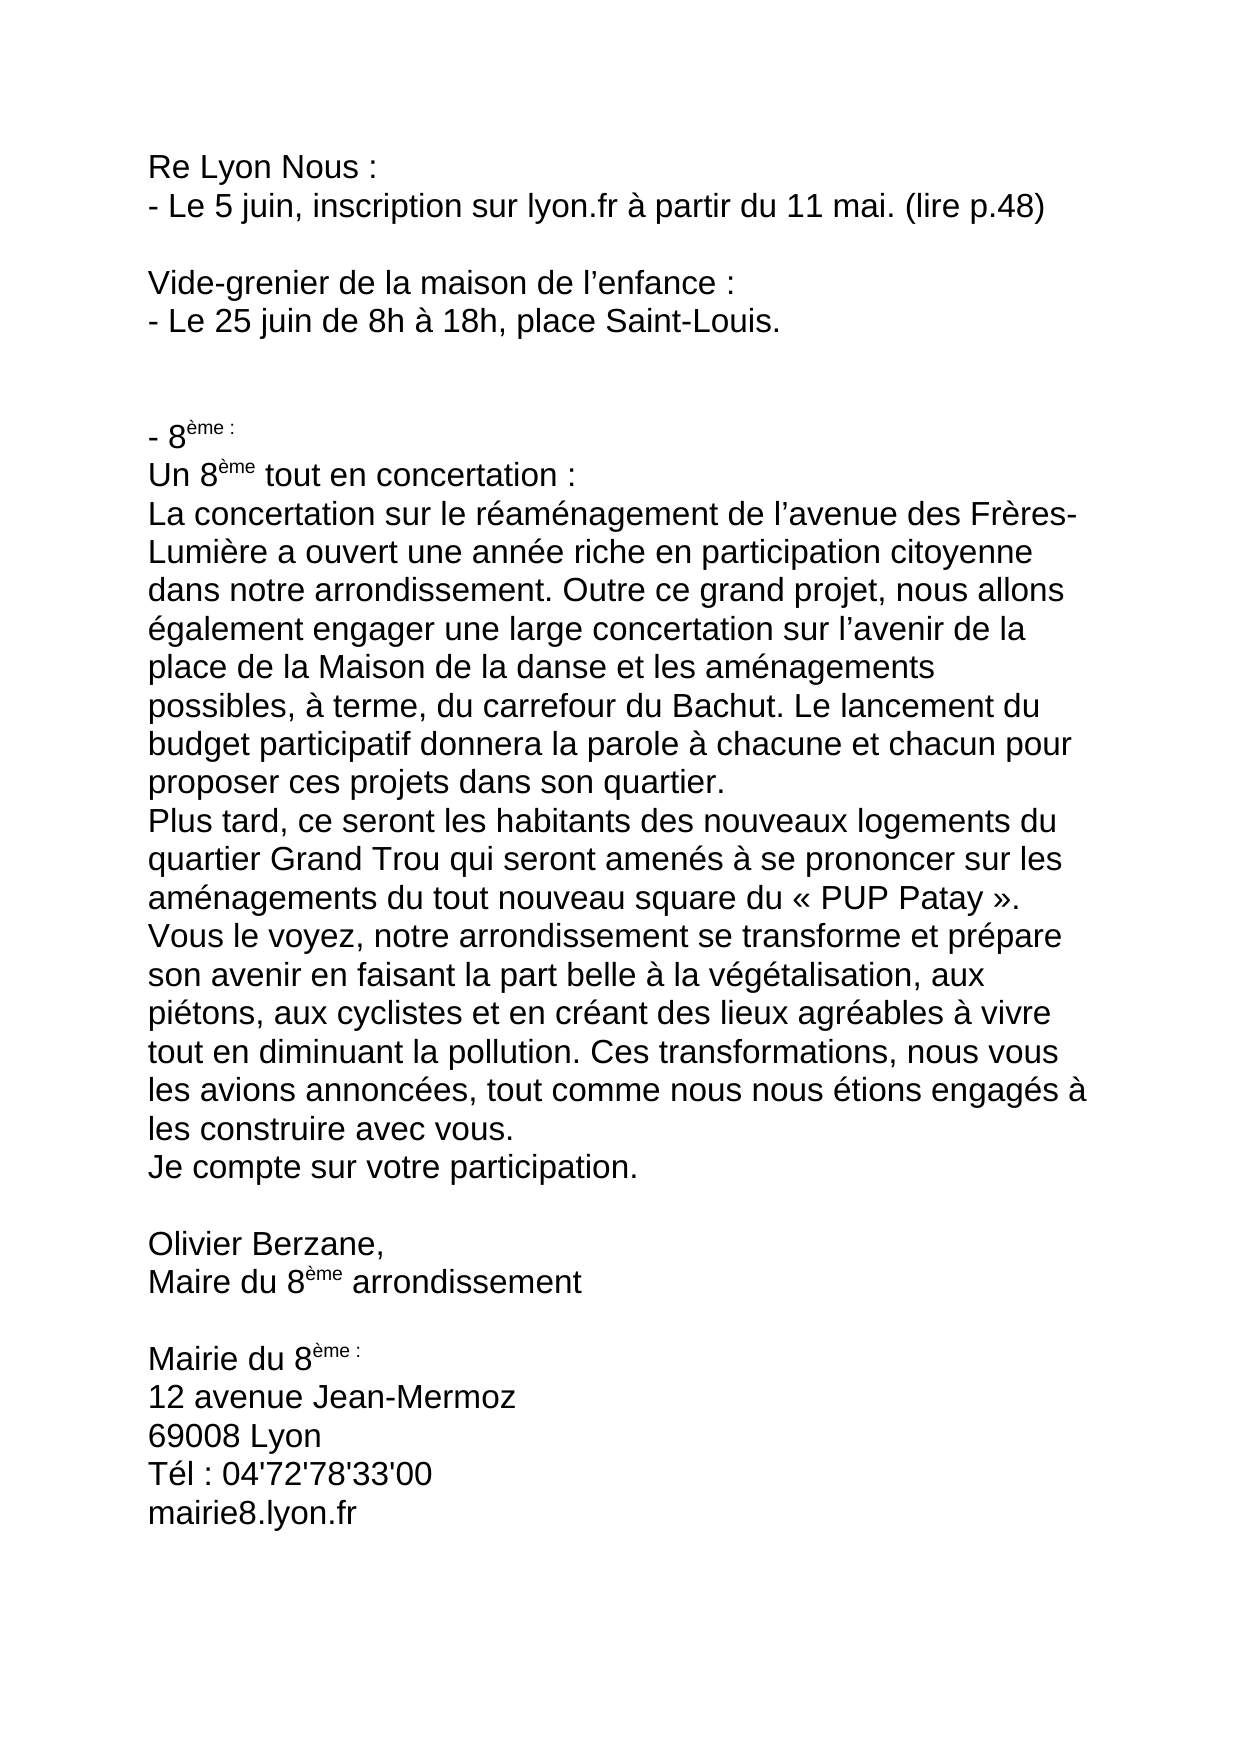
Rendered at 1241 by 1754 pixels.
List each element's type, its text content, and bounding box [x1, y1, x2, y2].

text Plus tard, ce seront les habitants des nouveaux logements du quartier Grand Trou qui seront amenés à se prononcer sur les aménagements du tout nouveau square du « PUP Patay ». [148, 801, 1093, 916]
text La concertation sur le réaménagement de l’avenue des Frères-Lumière a ouvert une année riche en participation citoyenne dans notre arrondissement. Outre ce grand projet, nous allons également engager une large concertation sur l’avenir de la place de la Maison de la danse et les aménagements possibles, à terme, du carrefour du Bachut. Le lancement du budget participatif donnera la parole à chacune et chacun pour proposer ces projets dans son quartier. [148, 493, 1093, 801]
text Je compte sur votre participation. [148, 1147, 1093, 1185]
text - Le 5 juin, inscription sur lyon.fr à partir du 11 mai. (lire p.48) [148, 186, 1093, 224]
text Re Lyon Nous : [148, 148, 1093, 186]
text - 8ème : [148, 417, 1093, 455]
text Maire du 8ème arrondissement [148, 1262, 1093, 1301]
text - Le 25 juin de 8h à 18h, place Saint-Louis. [148, 301, 1093, 340]
text Un 8ème tout en concertation : [148, 455, 1093, 493]
text 69008 Lyon [148, 1416, 1093, 1454]
text 12 avenue Jean-Mermoz [148, 1378, 1093, 1416]
text Vous le voyez, notre arrondissement se transforme et prépare son avenir en faisant la part belle à la végétalisation, aux piétons, aux cyclistes et en créant des lieux agréables à vivre tout en diminuant la pollution. Ces transformations, nous vous les avions annoncées, tout comme nous nous étions engagés à les construire avec vous. [148, 916, 1093, 1147]
text Vide-grenier de la maison de l’enfance : [148, 263, 1093, 301]
text Olivier Berzane, [148, 1224, 1093, 1262]
text Mairie du 8ème : [148, 1339, 1093, 1378]
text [148, 1454, 1093, 1531]
